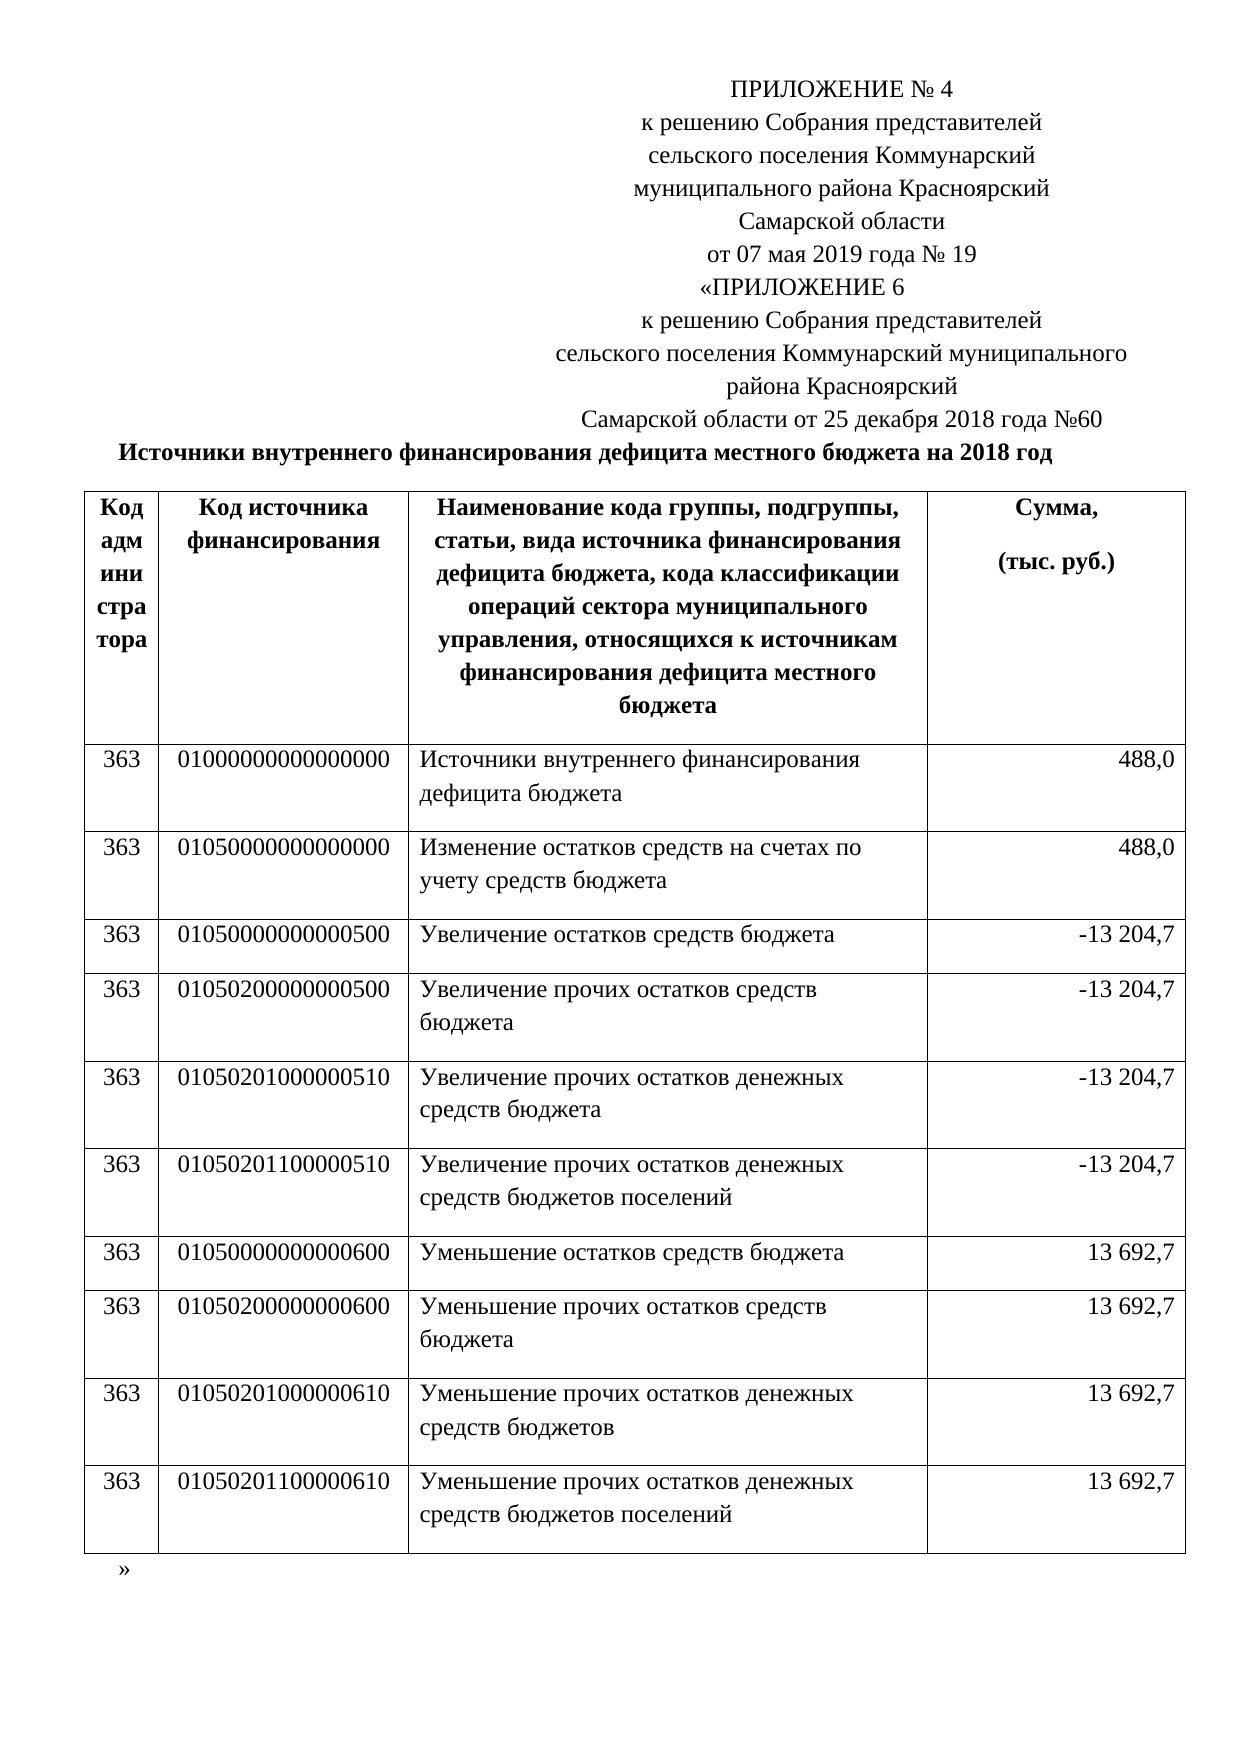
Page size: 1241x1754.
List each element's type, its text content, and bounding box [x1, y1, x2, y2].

table_cell 363 [85, 1149, 158, 1236]
table_cell 01050201000000610 [159, 1379, 408, 1465]
text к решению Собрания представителей [532, 107, 1152, 136]
table_cell 01050200000000600 [159, 1291, 408, 1377]
table_cell 01050000000000000 [159, 832, 408, 918]
table_cell -13 204,7 [928, 920, 1185, 973]
table_cell 363 [85, 1062, 158, 1148]
table_cell 363 [85, 1466, 158, 1552]
table_cell Уменьшение прочих остатков денежных средств бюджетов поселений [409, 1466, 927, 1552]
table_cell 13 692,7 [928, 1291, 1185, 1377]
table_cell 13 692,7 [928, 1466, 1185, 1552]
table_cell 363 [85, 1379, 158, 1465]
text муниципального района Красноярский [532, 173, 1152, 202]
table_cell Увеличение остатков средств бюджета [409, 920, 927, 973]
table_cell -13 204,7 [928, 974, 1185, 1061]
text «ПРИЛОЖЕНИЕ 6 [118, 272, 1152, 301]
table_cell 488,0 [928, 832, 1185, 918]
table_cell 363 [85, 1237, 158, 1290]
table_cell -13 204,7 [928, 1149, 1185, 1236]
table_cell 488,0 [928, 745, 1185, 831]
table_cell 13 692,7 [928, 1237, 1185, 1290]
text ПРИЛОЖЕНИЕ № 4 [532, 74, 1152, 103]
table_cell 01050201100000510 [159, 1149, 408, 1236]
text к решению Собрания представителей [532, 305, 1152, 334]
table_cell 01050201100000610 [159, 1466, 408, 1552]
table_header Код администратора [85, 492, 158, 743]
table_cell 01050201000000510 [159, 1062, 408, 1148]
table_cell 363 [85, 920, 158, 973]
table_header Наименование кода группы, подгруппы, статьи, вида источника финансирования дефицита бюджета, кода классификации операций сектора муниципального управления, относящихся к источникам финансирования дефицита местного бюджета [409, 492, 927, 743]
text » [118, 1554, 1152, 1582]
table_cell 01050000000000500 [159, 920, 408, 973]
text сельского поселения Коммунарский [532, 140, 1152, 169]
table_cell Источники внутреннего финансирования дефицита бюджета [409, 745, 927, 831]
table_cell 363 [85, 1291, 158, 1377]
table_cell 13 692,7 [928, 1379, 1185, 1465]
table_cell Изменение остатков средств на счетах по учету средств бюджета [409, 832, 927, 918]
table_cell Уменьшение остатков средств бюджета [409, 1237, 927, 1290]
table_cell 01050000000000600 [159, 1237, 408, 1290]
text сельского поселения Коммунарский муниципального района Красноярский [532, 338, 1152, 400]
table_cell 363 [85, 832, 158, 918]
table_cell Уменьшение прочих остатков денежных средств бюджетов [409, 1379, 927, 1465]
table_cell 01050200000000500 [159, 974, 408, 1061]
table_cell Увеличение прочих остатков денежных средств бюджетов поселений [409, 1149, 927, 1236]
table_cell 363 [85, 974, 158, 1061]
table_cell Увеличение прочих остатков денежных средств бюджета [409, 1062, 927, 1148]
table_header Код источника финансирования [159, 492, 408, 743]
text Самарской области [532, 206, 1152, 235]
text Источники внутреннего финансирования дефицита местного бюджета на 2018 год [118, 437, 1152, 466]
table_cell 01000000000000000 [159, 745, 408, 831]
table_cell Уменьшение прочих остатков средств бюджета [409, 1291, 927, 1377]
table_cell -13 204,7 [928, 1062, 1185, 1148]
text от 07 мая 2019 года № 19 [532, 239, 1152, 268]
table_cell 363 [85, 745, 158, 831]
text Самарской области от 25 декабря 2018 года №60 [532, 404, 1152, 433]
table_cell Увеличение прочих остатков средств бюджета [409, 974, 927, 1061]
table_header Сумма, (тыс. руб.) [928, 492, 1185, 743]
